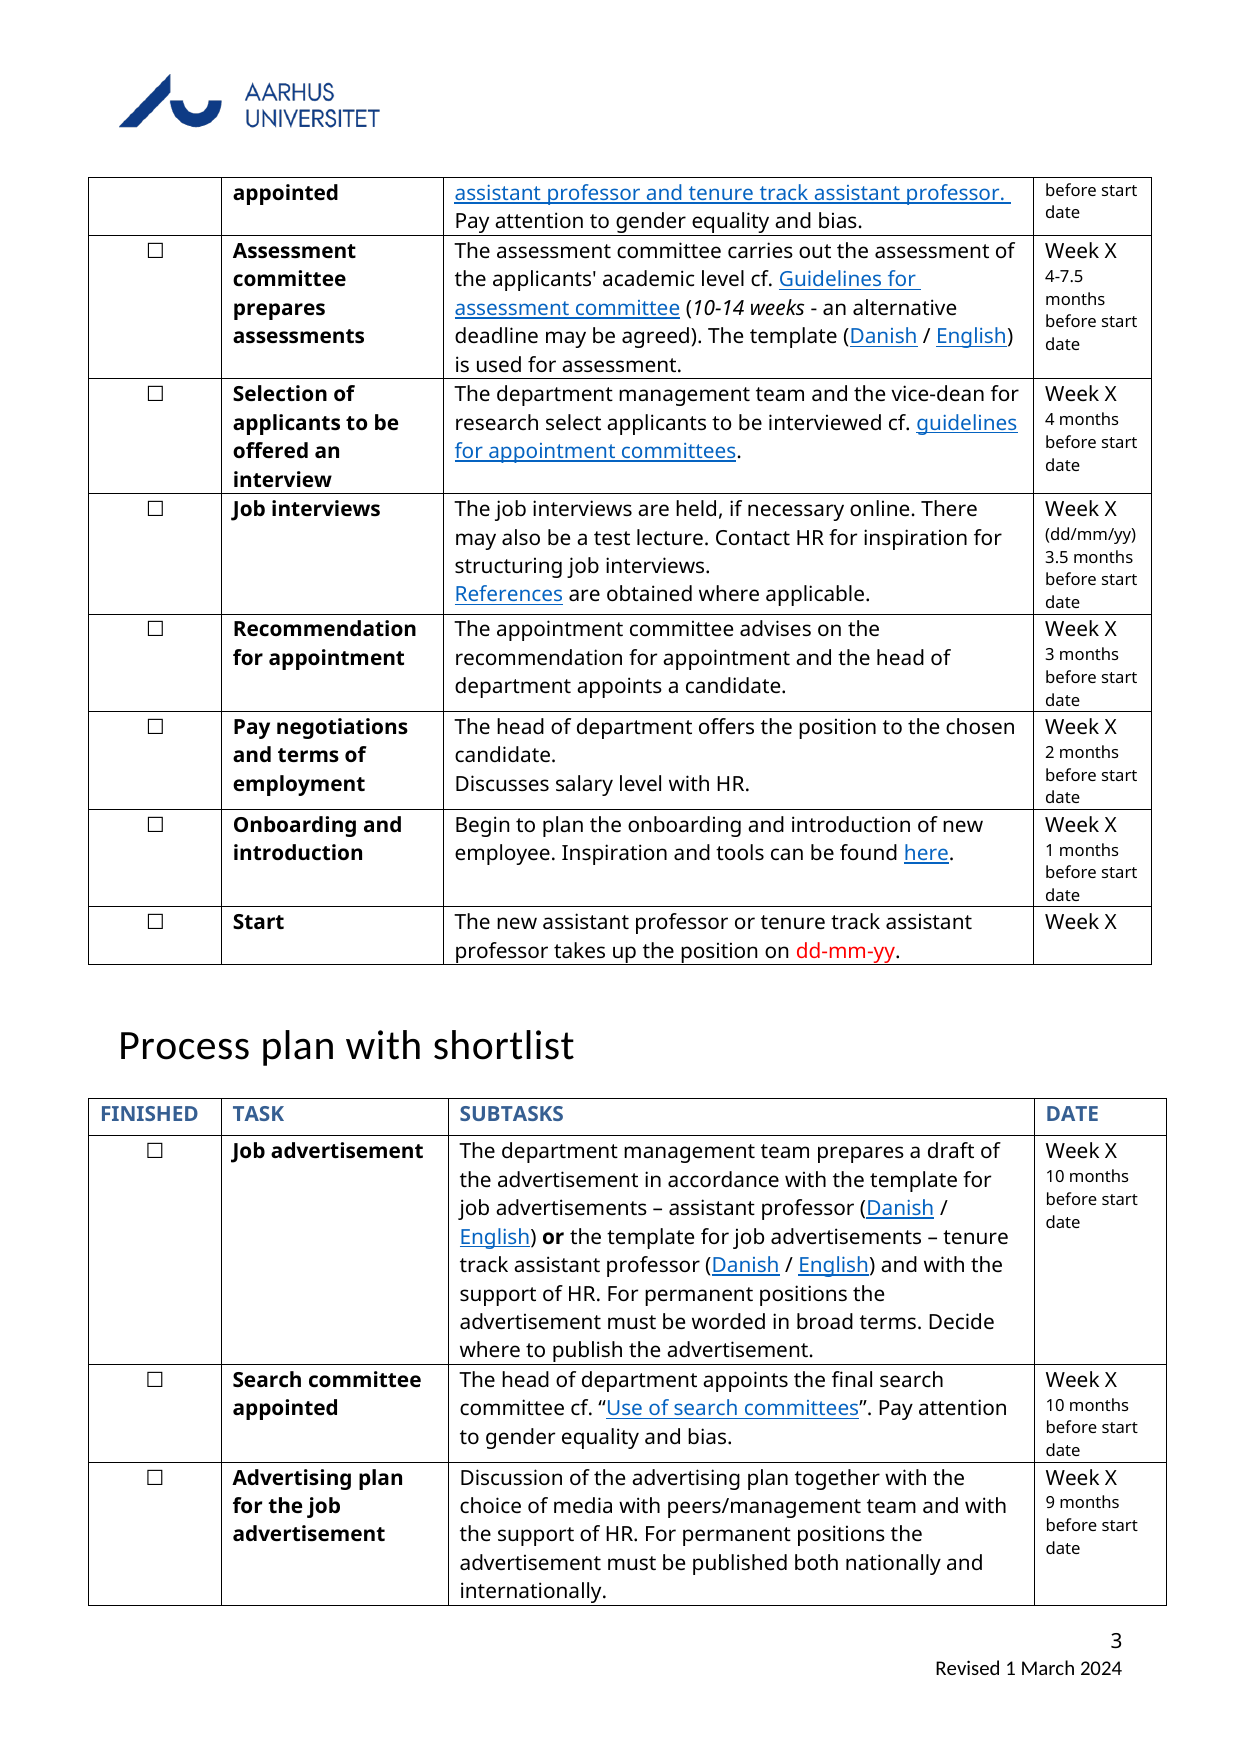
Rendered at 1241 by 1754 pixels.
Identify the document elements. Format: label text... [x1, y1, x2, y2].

table_header DATE [1035, 1099, 1166, 1135]
table_cell Week X 10 months before start date [1035, 1365, 1166, 1462]
table_cell Selection of applicants to be offered an interview [222, 379, 443, 493]
table_cell Job interviews [222, 494, 443, 613]
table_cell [222, 178, 443, 235]
table_cell Recommendation for appointment [222, 615, 443, 711]
table_cell Week X 4-7.5 months before start date [1034, 236, 1151, 378]
table_cell Week X 4 months before start date [1034, 379, 1151, 493]
table_cell The new assistant professor or tenure track assistant professor takes up the position on dd-mm-yy. [444, 907, 1033, 964]
table_cell Search committee appointed [222, 1365, 448, 1462]
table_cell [444, 178, 1033, 235]
table_cell Advertising plan for the job advertisement [222, 1463, 448, 1605]
table_cell Discussion of the advertising plan together with the choice of media with peers/management team and with the support of HR. For permanent positions the advertisement must be published both nationally and internationally. [449, 1463, 1034, 1605]
table_header SUBTASKS [449, 1099, 1034, 1135]
table_header FINISHED [89, 1099, 221, 1135]
table_cell Week X 2 months before start date [1034, 712, 1151, 809]
table_cell Begin to plan the onboarding and introduction of new employee. Inspiration and tools can be found here. [444, 810, 1033, 906]
table_header TASK [222, 1099, 448, 1135]
table_cell Onboarding and introduction [222, 810, 443, 906]
table_cell Start [222, 907, 443, 964]
text Process plan with shortlist [118, 1019, 1122, 1069]
table_cell The assessment committee carries out the assessment of the applicants' academic level cf. Guidelines for assessment committee (10-14 weeks - an alternative deadline may be agreed). The template (Danish / English) is used for assessment. [444, 236, 1033, 378]
table_cell The head of department appoints the final search committee cf. “Use of search committees”. Pay attention to gender equality and bias. [449, 1365, 1034, 1462]
table_cell Pay negotiations and terms of employment [222, 712, 443, 809]
table_cell The department management team and the vice-dean for research select applicants to be interviewed cf. guidelines for appointment committees. [444, 379, 1033, 493]
table_cell Assessment committee prepares assessments [222, 236, 443, 378]
table_cell Job advertisement [222, 1136, 448, 1364]
table_cell The department management team prepares a draft of the advertisement in accordance with the template for job advertisements – assistant professor (Danish / English) or the template for job advertisements – tenure track assistant professor (Danish / English) and with the support of HR. For permanent positions the advertisement must be worded in broad terms. Decide where to publish the advertisement. [449, 1136, 1034, 1364]
table_cell Week X [1034, 907, 1151, 964]
table_cell Week X (dd/mm/yy) 3.5 months before start date [1034, 494, 1151, 613]
table_cell The head of department offers the position to the chosen candidate. Discusses salary level with HR. [444, 712, 1033, 809]
table_cell Week X 9 months before start date [1035, 1463, 1166, 1605]
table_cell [1034, 178, 1151, 235]
table_cell Week X 10 months before start date [1035, 1136, 1166, 1364]
table_cell Week X 3 months before start date [1034, 615, 1151, 711]
table_cell Week X 1 months before start date [1034, 810, 1151, 906]
table_cell The job interviews are held, if necessary online. There may also be a test lecture. Contact HR for inspiration for structuring job interviews. References are obtained where applicable. [444, 494, 1033, 613]
picture [118, 73, 392, 132]
table_cell The appointment committee advises on the recommendation for appointment and the head of department appoints a candidate. [444, 615, 1033, 711]
